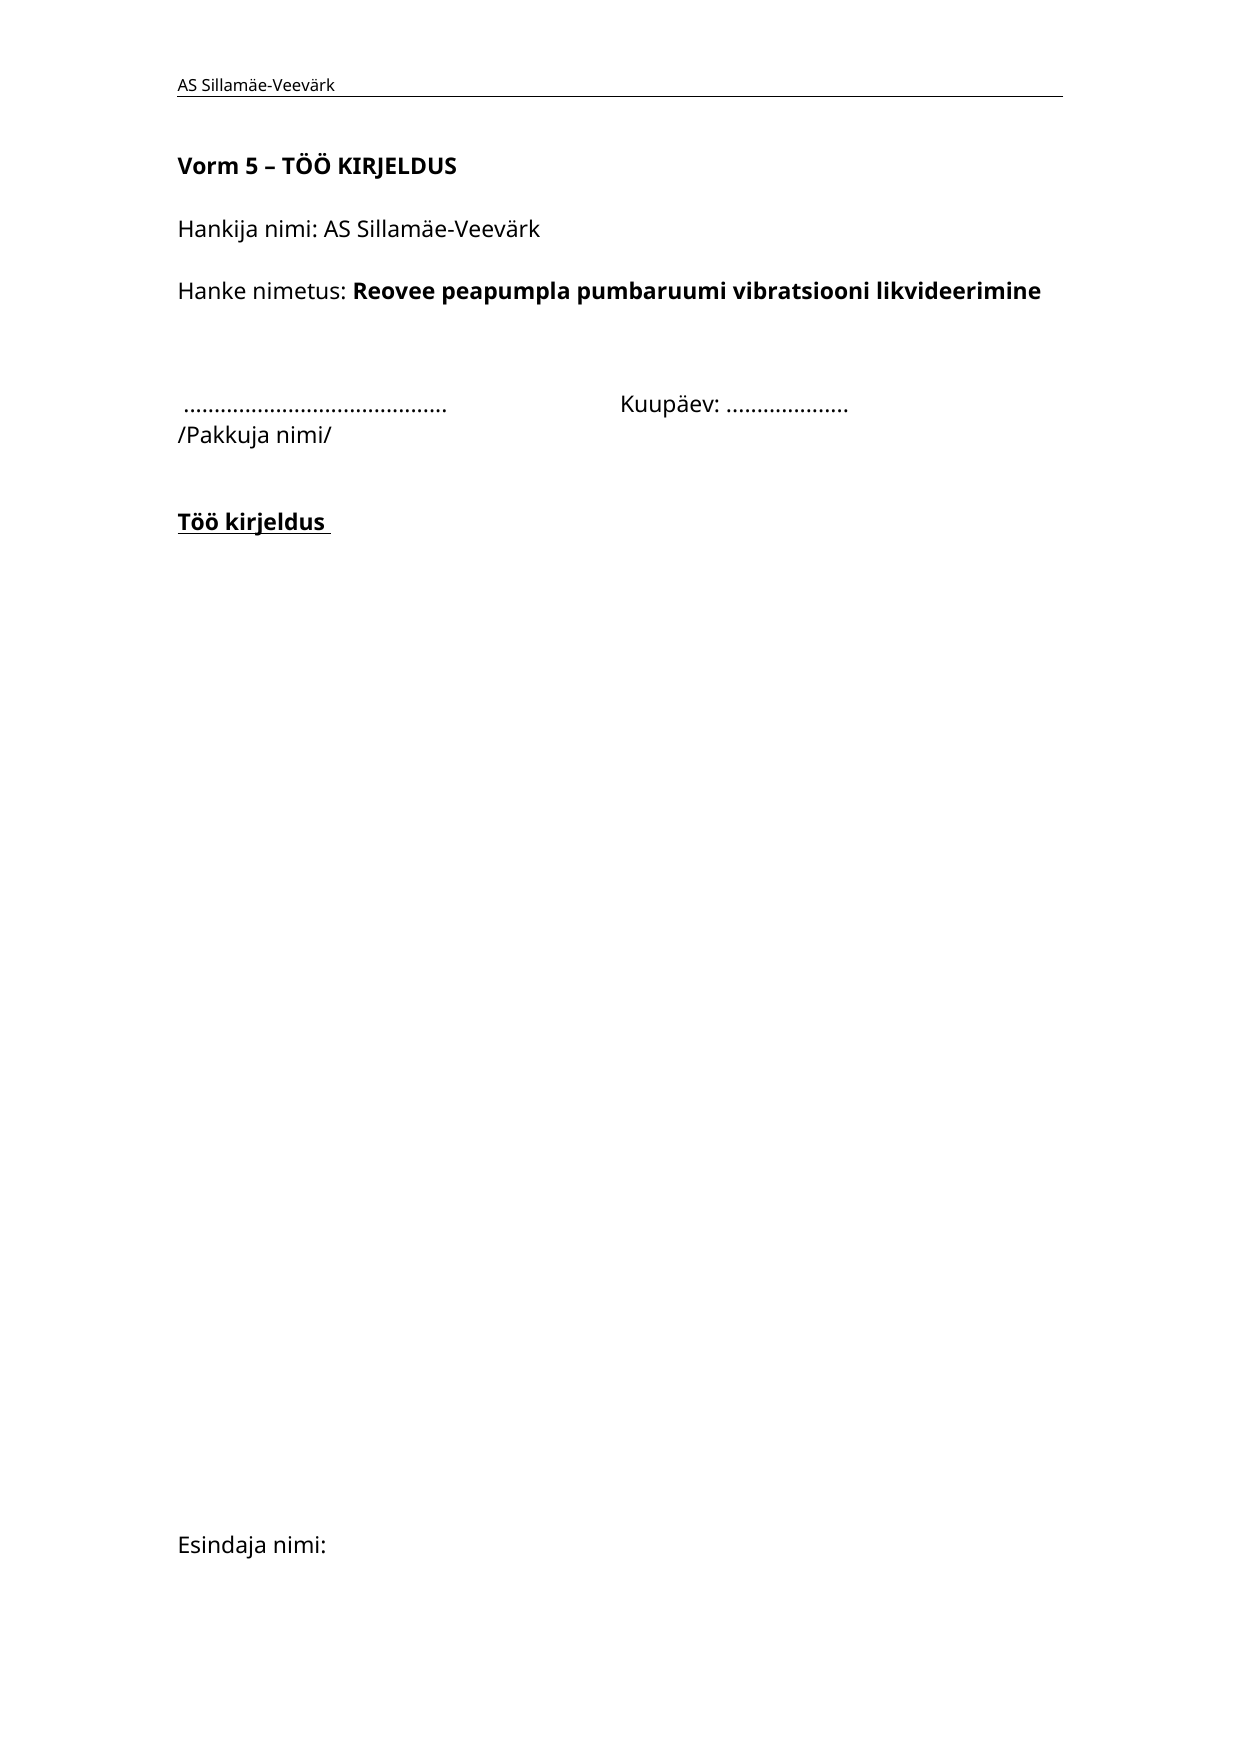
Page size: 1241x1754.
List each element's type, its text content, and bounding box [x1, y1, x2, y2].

text Hanke nimetus: Reovee peapumpla pumbaruumi vibratsiooni likvideerimine [177, 275, 1063, 306]
text Esindaja nimi: [177, 1529, 1063, 1560]
text ........................................... Kuupäev: .................... [177, 387, 1063, 419]
text /Pakkuja nimi/ [177, 419, 1063, 450]
text Hankija nimi: AS Sillamäe-Veevärk [177, 212, 1063, 244]
text Vorm 5 – TÖÖ KIRJELDUS [177, 150, 1063, 181]
text Töö kirjeldus [177, 506, 1063, 537]
